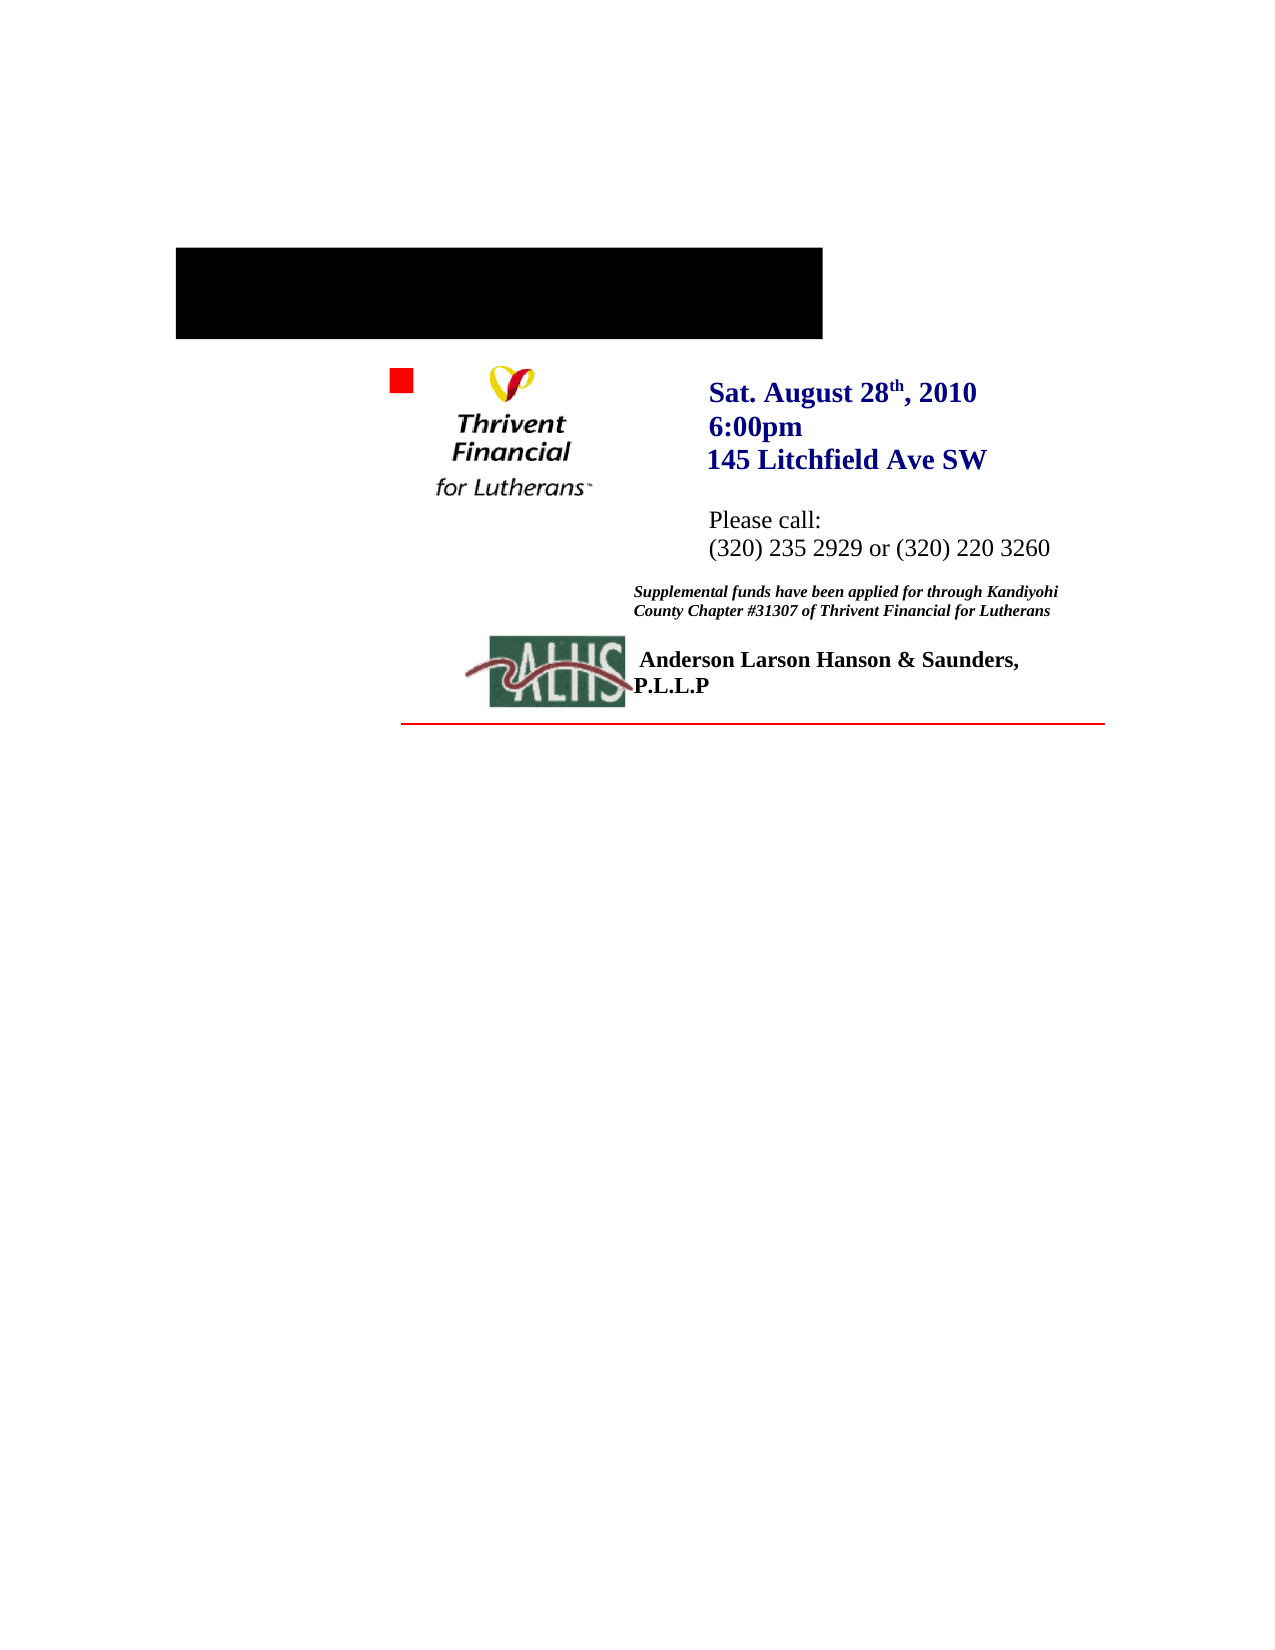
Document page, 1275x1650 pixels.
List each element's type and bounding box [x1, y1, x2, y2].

picture [422, 357, 602, 502]
picture [463, 633, 633, 709]
table_cell [184, 188, 1089, 790]
